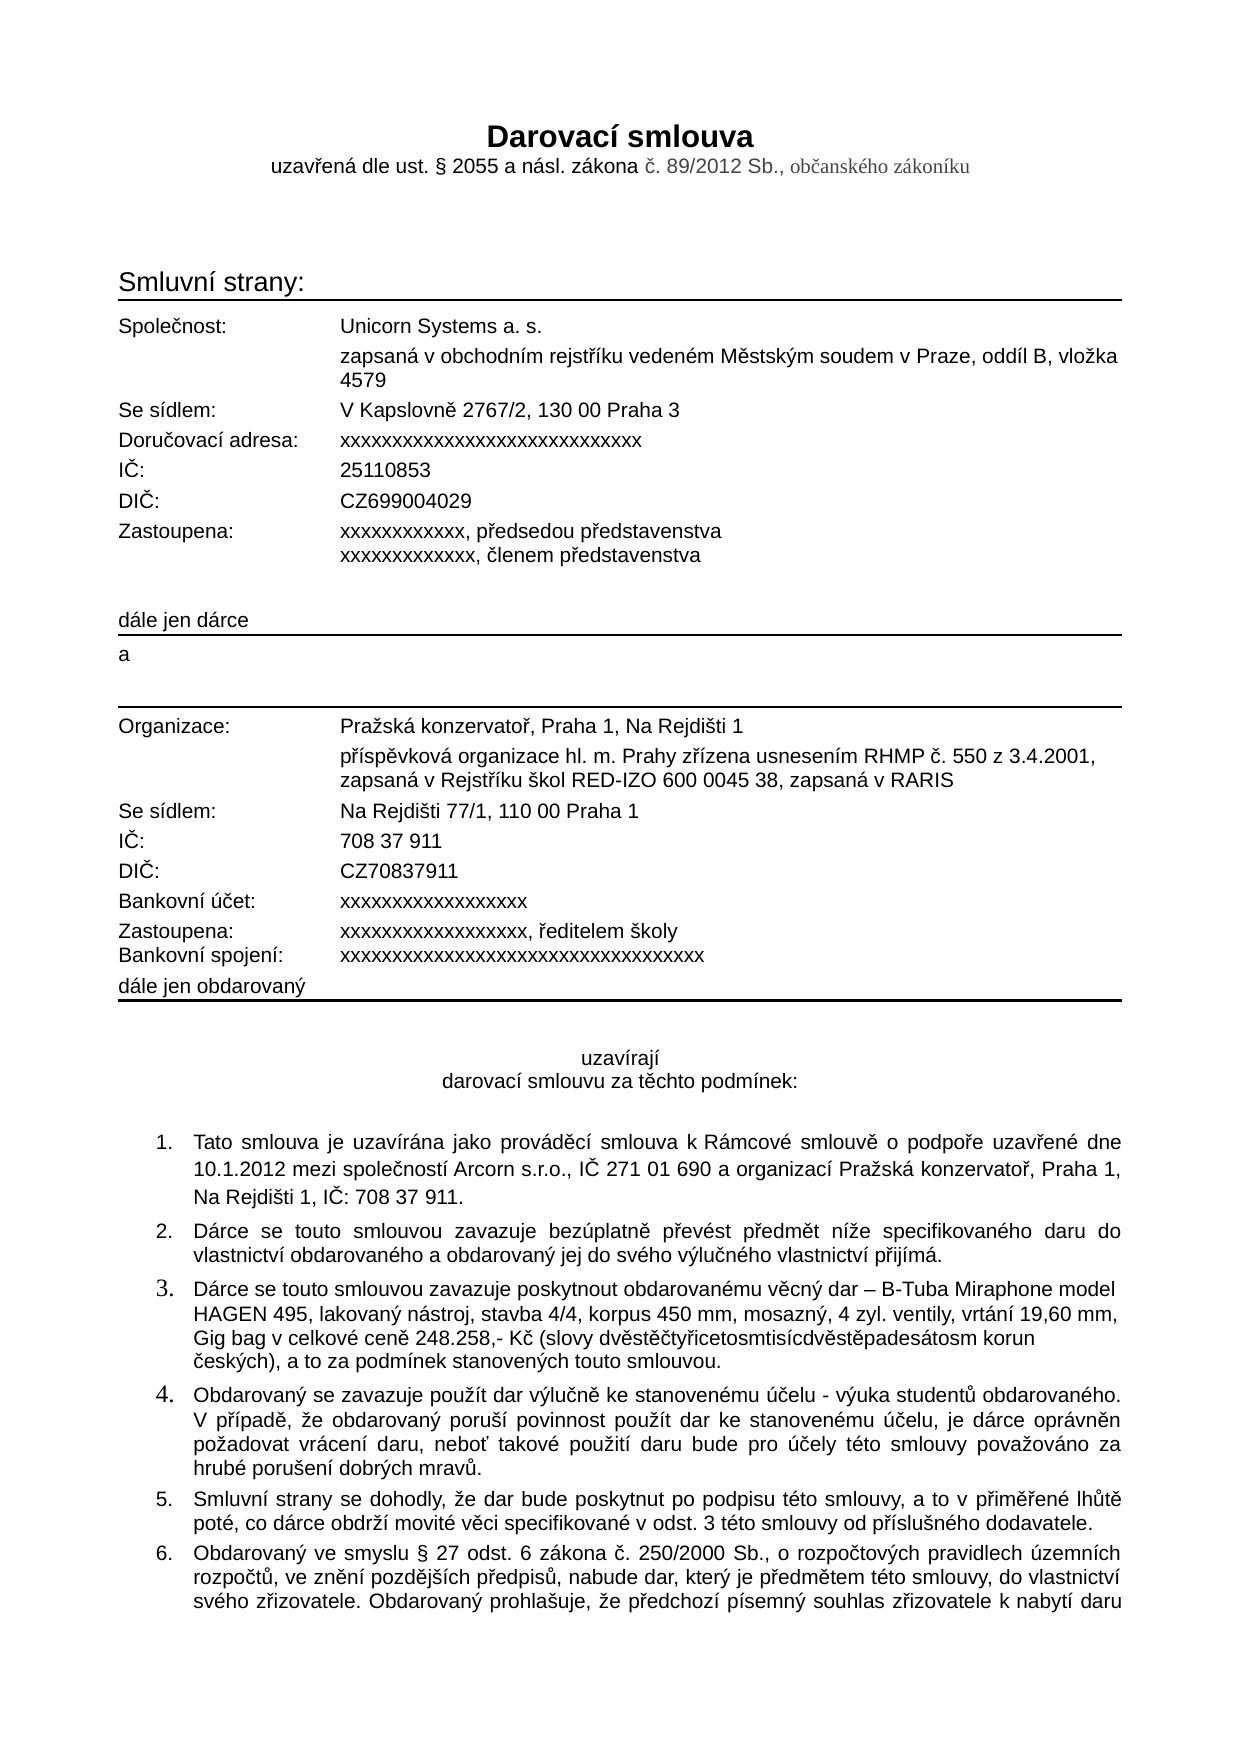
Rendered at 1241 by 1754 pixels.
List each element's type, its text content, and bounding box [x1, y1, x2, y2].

text a [118, 642, 1122, 666]
list Obdarovaný se zavazuje použít dar výlučně ke stanovenému účelu - výuka studentů obdarovaného. V případě, že obdarovaný poruší povinnost použít dar ke stanovenému účelu, je dárce oprávněn požadovat vrácení daru, neboť takové použití daru bude pro účely této smlouvy považováno za hrubé porušení dobrých mravů. [156, 1379, 1122, 1480]
text příspěvková organizace hl. m. Prahy zřízena usnesením RHMP č. 550 z 3.4.2001, zapsaná v Rejstříku škol RED-IZO 600 0045 38, zapsaná v RARIS [118, 744, 1122, 792]
text Zastoupena: xxxxxxxxxxxxxxxxxx, ředitelem školy Bankovní spojení: xxxxxxxxxxxxxxxxxxxxxxxxxxxxxxxxxxx [118, 919, 1122, 967]
text Se sídlem: V Kapslovně 2767/2, 130 00 Praha 3 [118, 398, 1122, 422]
text Bankovní účet: xxxxxxxxxxxxxxxxxx [118, 889, 1122, 913]
text Společnost: Unicorn Systems a. s. [118, 313, 1122, 337]
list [156, 1541, 1122, 1612]
text DIČ: CZ699004029 [118, 488, 1122, 512]
text DIČ: CZ70837911 [118, 859, 1122, 883]
text Organizace: Pražská konzervatoř, Praha 1, Na Rejdišti 1 [118, 714, 1122, 738]
text Darovací smlouva uzavřená dle ust. § 2055 a násl. zákona č. 89/2012 Sb., občanského zákoníku [118, 118, 1122, 178]
text dále jen obdarovaný [118, 973, 1122, 999]
text IČ: 25110853 [118, 458, 1122, 482]
text Se sídlem: Na Rejdišti 77/1, 110 00 Praha 1 [118, 798, 1122, 822]
list Tato smlouva je uzavírána jako prováděcí smlouva k Rámcové smlouvě o podpoře uzavřené dne 10.1.2012 mezi společností Arcorn s.r.o., IČ 271 01 690 a organizací Pražská konzervatoř, Praha 1, Na Rejdišti 1, IČ: 708 37 911. [156, 1130, 1122, 1209]
text uzavírají darovací smlouvu za těchto podmínek: [118, 1045, 1122, 1093]
list Dárce se touto smlouvou zavazuje poskytnout obdarovanému věcný dar – B-Tuba Miraphone model HAGEN 495, lakovaný nástroj, stavba 4/4, korpus 450 mm, mosazný, 4 zyl. ventily, vrtání 19,60 mm, Gig bag v celkové ceně 248.258,- Kč (slovy dvěstěčtyřicetosmtisícdvěstěpadesátosm korun českých), a to za podmínek stanovených touto smlouvou. [156, 1273, 1122, 1373]
list Dárce se touto smlouvou zavazuje bezúplatně převést předmět níže specifikovaného daru do vlastnictví obdarovaného a obdarovaný jej do svého výlučného vlastnictví přijímá. [156, 1218, 1122, 1266]
text Zastoupena: xxxxxxxxxxxx, předsedou představenstva xxxxxxxxxxxxx, členem představenstva [118, 519, 1122, 567]
text Doručovací adresa: xxxxxxxxxxxxxxxxxxxxxxxxxxxxx [118, 428, 1122, 452]
text Smluvní strany: [118, 266, 1122, 299]
list Smluvní strany se dohodly, že dar bude poskytnut po podpisu této smlouvy, a to v přiměřené lhůtě poté, co dárce obdrží movité věci specifikované v odst. 3 této smlouvy od příslušného dodavatele. [156, 1486, 1122, 1534]
text dále jen dárce [118, 608, 1122, 634]
text zapsaná v obchodním rejstříku vedeném Městským soudem v Praze, oddíl B, vložka 4579 [118, 344, 1122, 392]
text IČ: 708 37 911 [118, 829, 1122, 853]
